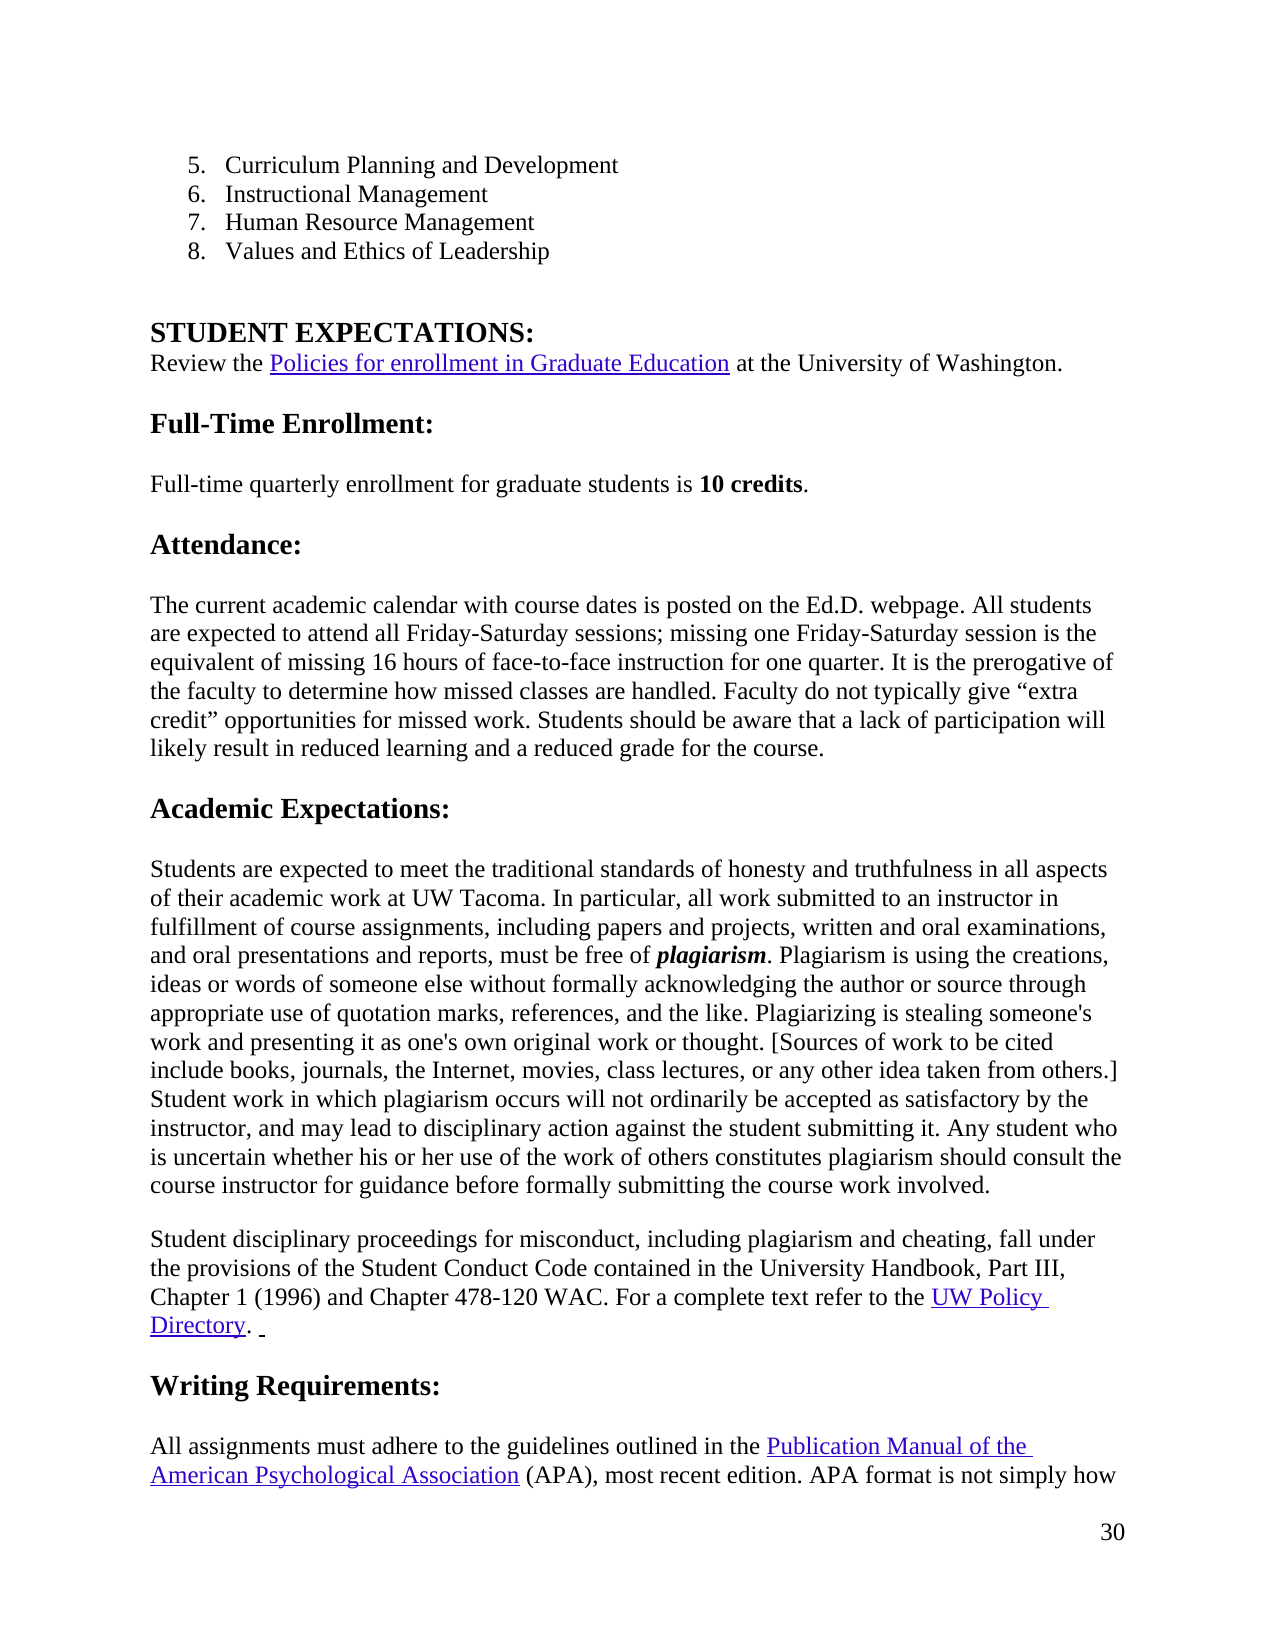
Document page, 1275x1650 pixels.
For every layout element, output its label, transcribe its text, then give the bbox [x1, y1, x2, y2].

list Curriculum Planning and Development [187, 150, 1125, 179]
subtitle Full-Time Enrollment: [150, 406, 1125, 440]
text The current academic calendar with course dates is posted on the Ed.D. webpage. All students are expected to attend all Friday-Saturday sessions; missing one Friday-Saturday session is the equivalent of missing 16 hours of face-to-face instruction for one quarter. It is the prerogative of the faculty to determine how missed classes are handled. Faculty do not typically give “extra credit” opportunities for missed work. Students should be aware that a lack of participation will likely result in reduced learning and a reduced grade for the course. [150, 590, 1125, 762]
text Review the Policies for enrollment in Graduate Education at the University of Washington. [150, 348, 1125, 377]
list Instructional Management [187, 179, 1125, 207]
list Values and Ethics of Leadership [187, 236, 1125, 265]
text Students are expected to meet the traditional standards of honesty and truthfulness in all aspects of their academic work at UW Tacoma. In particular, all work submitted to an instructor in fulfillment of course assignments, including papers and projects, written and oral examinations, and oral presentations and reports, must be free of plagiarism. Plagiarism is using the creations, ideas or words of someone else without formally acknowledging the author or source through appropriate use of quotation marks, references, and the like. Plagiarizing is stealing someone's work and presenting it as one's own original work or thought. [Sources of work to be cited include books, journals, the Internet, movies, class lectures, or any other idea taken from others.] Student work in which plagiarism occurs will not ordinarily be accepted as satisfactory by the instructor, and may lead to disciplinary action against the student submitting it. Any student who is uncertain whether his or her use of the work of others constitutes plagiarism should consult the course instructor for guidance before formally submitting the course work involved. [150, 854, 1125, 1199]
subtitle Writing Requirements: [150, 1368, 1125, 1402]
subtitle STUDENT EXPECTATIONS: [150, 315, 1125, 348]
list Human Resource Management [187, 207, 1125, 236]
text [150, 1431, 1125, 1488]
subtitle Academic Expectations: [150, 791, 1125, 825]
text Full-time quarterly enrollment for graduate students is 10 credits. [150, 469, 1125, 498]
subtitle Attendance: [150, 527, 1125, 561]
text Student disciplinary proceedings for misconduct, including plagiarism and cheating, fall under the provisions of the Student Conduct Code contained in the University Handbook, Part III, Chapter 1 (1996) and Chapter 478-120 WAC. For a complete text refer to the UW Policy Directory. [150, 1224, 1125, 1339]
